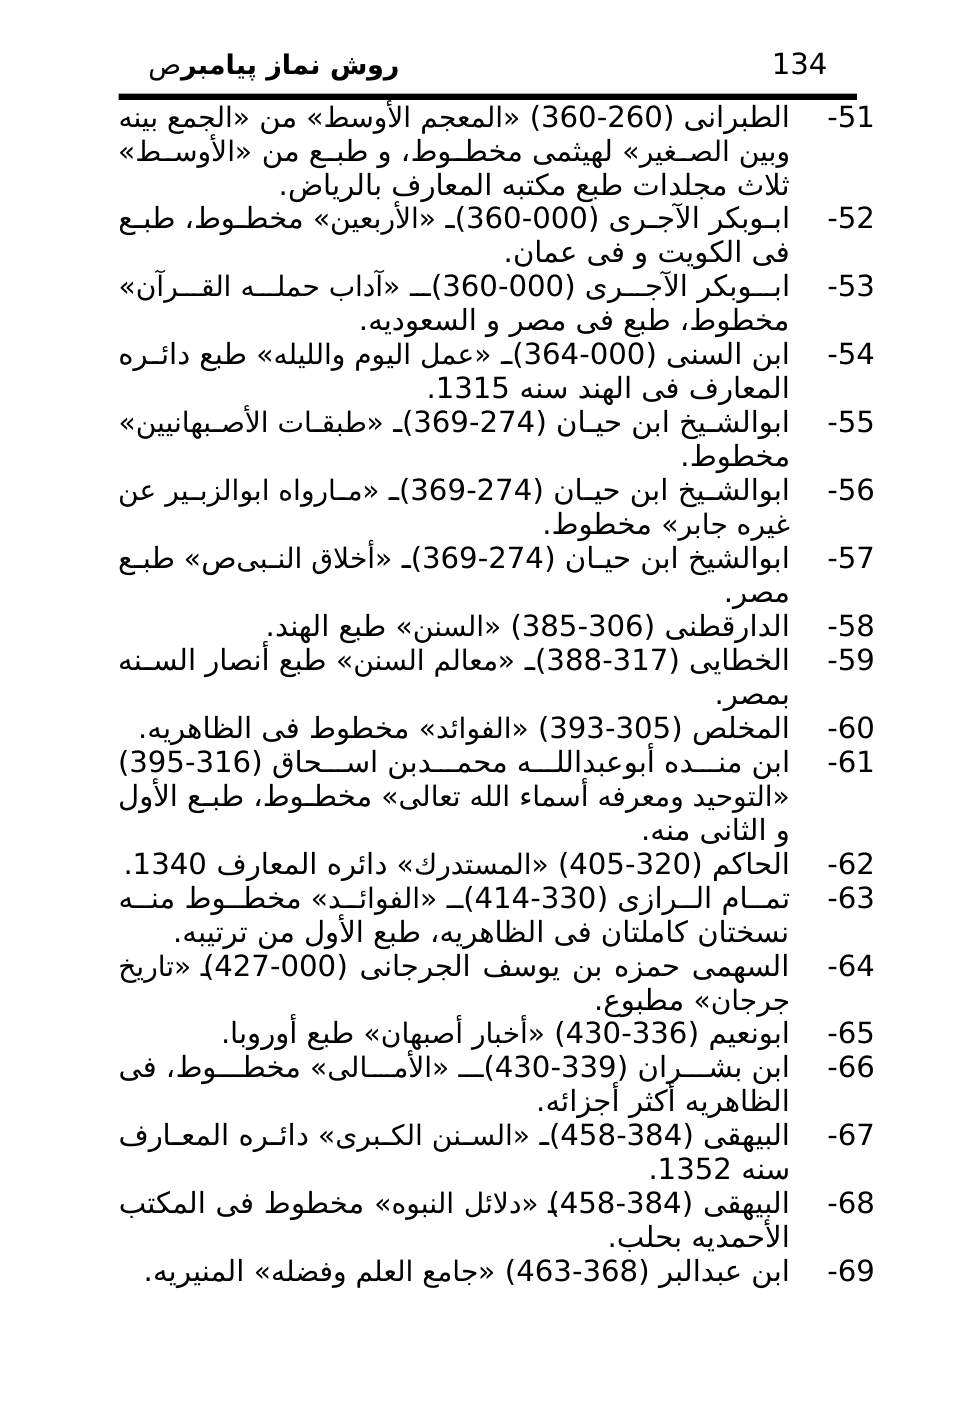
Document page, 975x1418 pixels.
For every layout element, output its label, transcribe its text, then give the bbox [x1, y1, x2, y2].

list السهمی حمزه بن یوسف الجرجانی (000-427) «تاریخ جرجان» مطبوع. [118, 949, 827, 1017]
list البیهقی (384-458) «السنن الكبری» دائره المعارف سنه 1352. [118, 1119, 827, 1187]
list المخلص (305-393) «الفوائد» مخطوط فی الظاهریه. [118, 711, 827, 745]
list البیهقی (384-458) «دلائل النبوه» مخطوط فی المکتب الأحمدیه بحلب. [118, 1187, 827, 1254]
list ابن السنی (000-364) «عمل الیوم واللیله» طبع دائره المعارف فی الهند سنه 1315. [118, 338, 827, 406]
list ابوالشیخ ابن حیان (274-369) «مارواه ابوالزبیر عن غیره جابر» مخطوط. [118, 473, 827, 541]
list ابن عبدالبر (368-463) «جامع العلم وفضله» المنیریه. [118, 1254, 827, 1288]
list الخطایی (317-388) «معالم السنن» طبع أنصار السنه بمصر. [118, 643, 827, 711]
list ابن منده أبوعبدالله محمدبن اسحاق (316-395) «التوحید ومعرفه أسماء الله تعالی» مخطوط، طبع الأول و الثانی منه. [118, 745, 827, 847]
list ابن بشران (339-430) «الأمالی» مخطوط، فی الظاهریه أکثر أجزائه. [118, 1051, 827, 1119]
list ابوالشیخ ابن حیان (274-369) «طبقات الأصبهانیین» مخطوط. [118, 406, 827, 473]
list الدارقطنی (306-385) «السنن» طبع الهند. [118, 609, 827, 643]
list ابوبکر الآجری (000-360) «آداب حمله القرآن» مخطوط، طبع فی مصر و السعودیه. [118, 270, 827, 338]
list ابوبکر الآجری (000-360) «الأربعین» مخطوط، طبع فی الکویت و فی عمان. [118, 202, 827, 270]
list الحاکم (320-405) «المستدرك» دائره المعارف 1340. [118, 847, 827, 881]
list الطبرانی (260-360) «المعجم الأوسط» من «الجمع بینه وبین الصغیر» لهیثمی مخطوط، و طبع من «الأوسط» ثلاث مجلدات طبع مکتبه المعارف بالریاض. [118, 100, 827, 202]
list تمام الرازی (330-414) «الفوائد» مخطوط منه نسختان کاملتان فی الظاهریه، طبع الأول من ترتیبه. [118, 881, 827, 949]
list ابوالشیخ ابن حیان (274-369) «أخلاق النبی‌ص» طبع مصر. [118, 541, 827, 609]
list ابونعیم (336-430) «أخبار أصبهان» طبع أوروبا. [118, 1017, 827, 1051]
